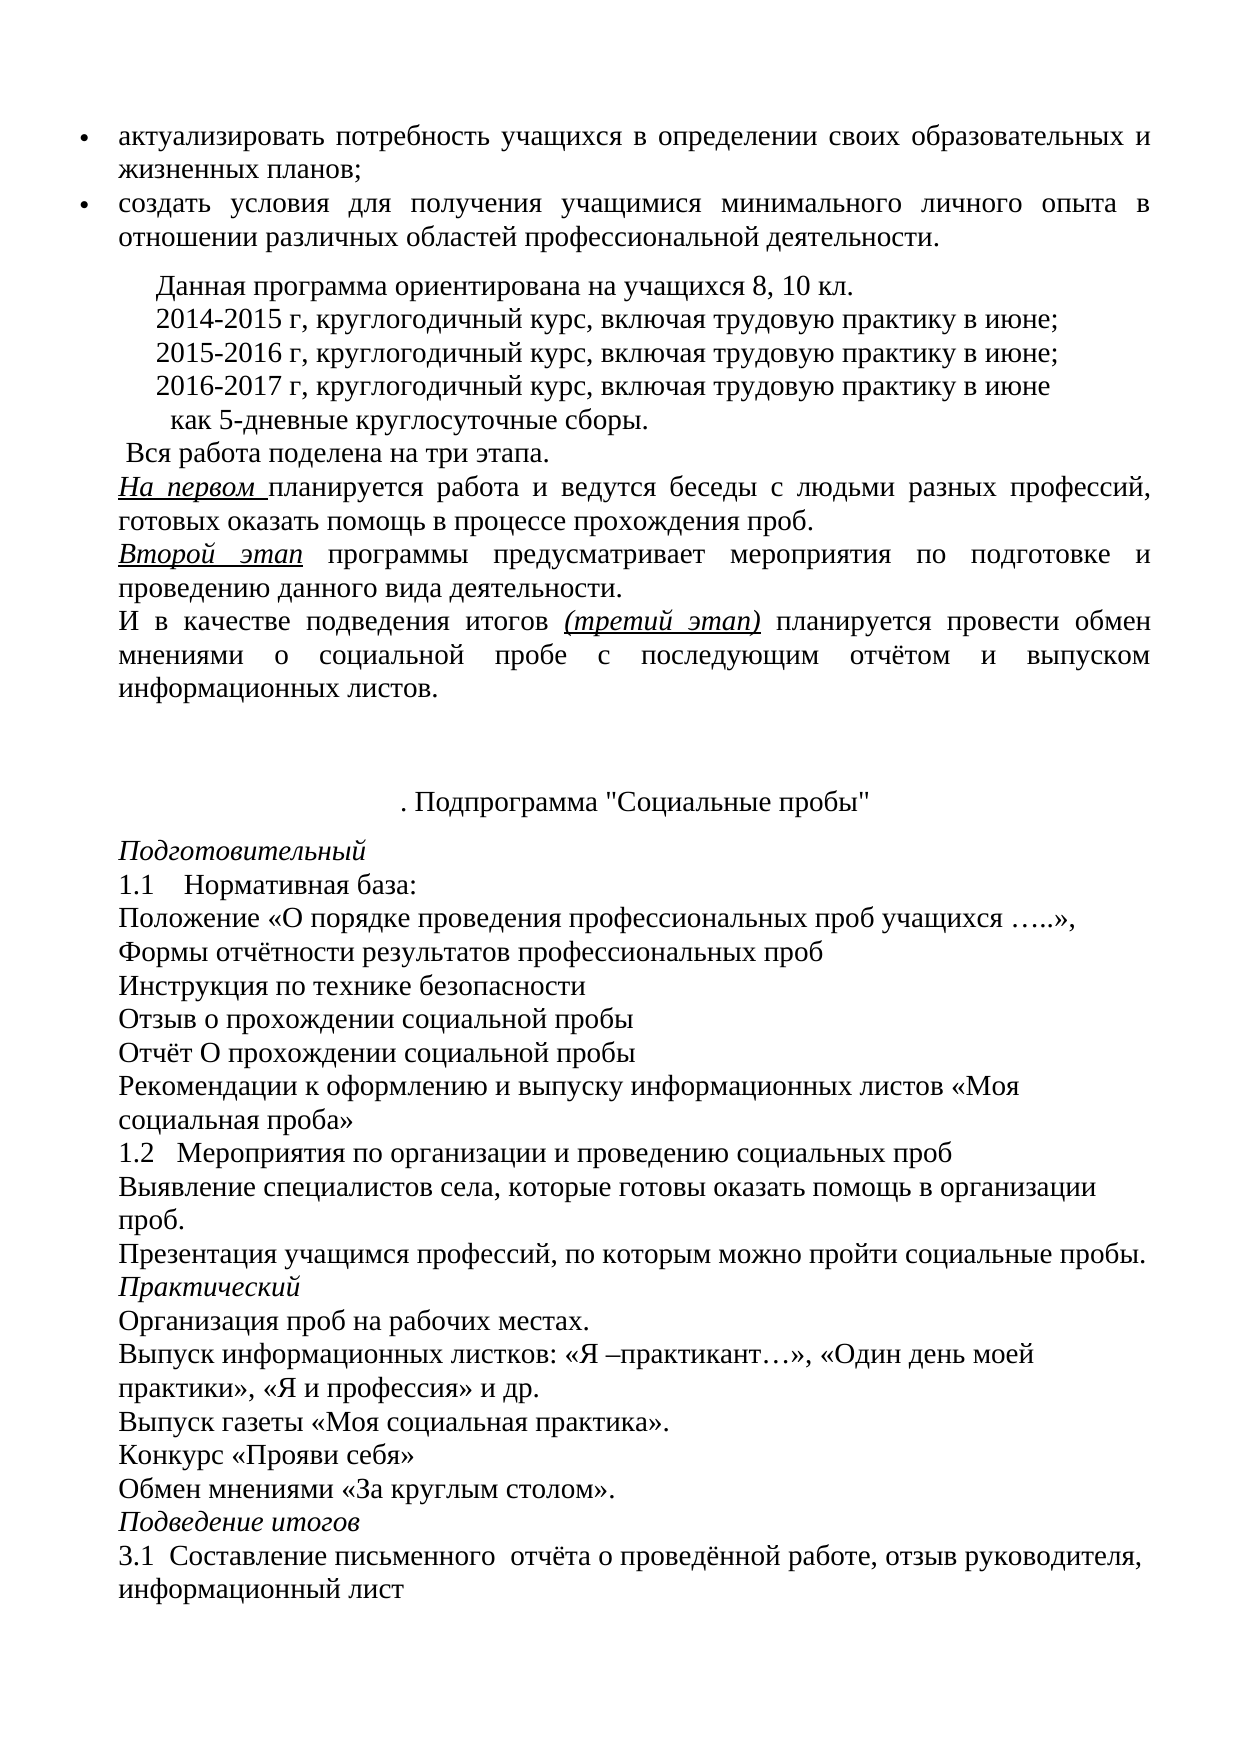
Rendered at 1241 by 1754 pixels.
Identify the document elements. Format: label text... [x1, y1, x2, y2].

text Организация проб на рабочих местах. [118, 1303, 1152, 1337]
text Подведение итогов [118, 1504, 1152, 1538]
text 1.1 Нормативная база: [118, 867, 1152, 901]
text 1.2 Мероприятия по организации и проведению социальных проб [118, 1135, 1152, 1169]
text Выпуск информационных листков: «Я –практикант…», «Один день моей практики», «Я и профессия» и др. [118, 1337, 1152, 1404]
text Презентация учащимся профессий, по которым можно пройти социальные пробы. [118, 1236, 1152, 1269]
text Второй этап программы предусматривает мероприятия по подготовке и проведению данного вида деятельности. [118, 536, 1152, 603]
text Отчёт О прохождении социальной пробы [118, 1035, 1152, 1068]
text Обмен мнениями «За круглым столом». [118, 1471, 1152, 1504]
text Данная программа ориентирована на учащихся 8, 10 кл. [118, 268, 1152, 301]
text Конкурс «Прояви себя» [118, 1437, 1152, 1471]
text 2014-2015 г, круглогодичный курс, включая трудовую практику в июне; [118, 301, 1152, 335]
text Выпуск газеты «Моя социальная практика». [118, 1404, 1152, 1437]
text Положение «О порядке проведения профессиональных проб учащихся …..», [118, 901, 1152, 934]
text Формы отчётности результатов профессиональных проб [118, 934, 1152, 968]
text На первом планируется работа и ведутся беседы с людьми разных профессий, готовых оказать помощь в процессе прохождения проб. [118, 469, 1152, 536]
text Выявление специалистов села, которые готовы оказать помощь в организации проб. [118, 1169, 1152, 1236]
text как 5-дневные круглосуточные сборы. [118, 402, 1152, 436]
text Инструкция по технике безопасности [118, 968, 1152, 1001]
text Отзыв о прохождении социальной пробы [118, 1001, 1152, 1035]
list актуализировать потребность учащихся в определении своих образовательных и жизненных планов; [81, 118, 1152, 185]
text 2016-2017 г, круглогодичный курс, включая трудовую практику в июне [118, 368, 1152, 402]
text И в качестве подведения итогов (третий этап) планируется провести обмен мнениями о социальной пробе с последующим отчётом и выпуском информационных листов. [118, 603, 1152, 704]
text 3.1 Составление письменного отчёта о проведённой работе, отзыв руководителя, информационный лист [118, 1538, 1152, 1605]
text 2015-2016 г, круглогодичный курс, включая трудовую практику в июне; [118, 335, 1152, 368]
list создать условия для получения учащимися минимального личного опыта в отношении различных областей профессиональной деятельности. [81, 185, 1152, 252]
text Рекомендации к оформлению и выпуску информационных листов «Моя социальная проба» [118, 1068, 1152, 1135]
text Практический [118, 1269, 1152, 1303]
text Подготовительный [118, 833, 1152, 867]
text . Подпрограмма "Социальные пробы" [118, 784, 1152, 818]
text Вся работа поделена на три этапа. [118, 436, 1152, 469]
